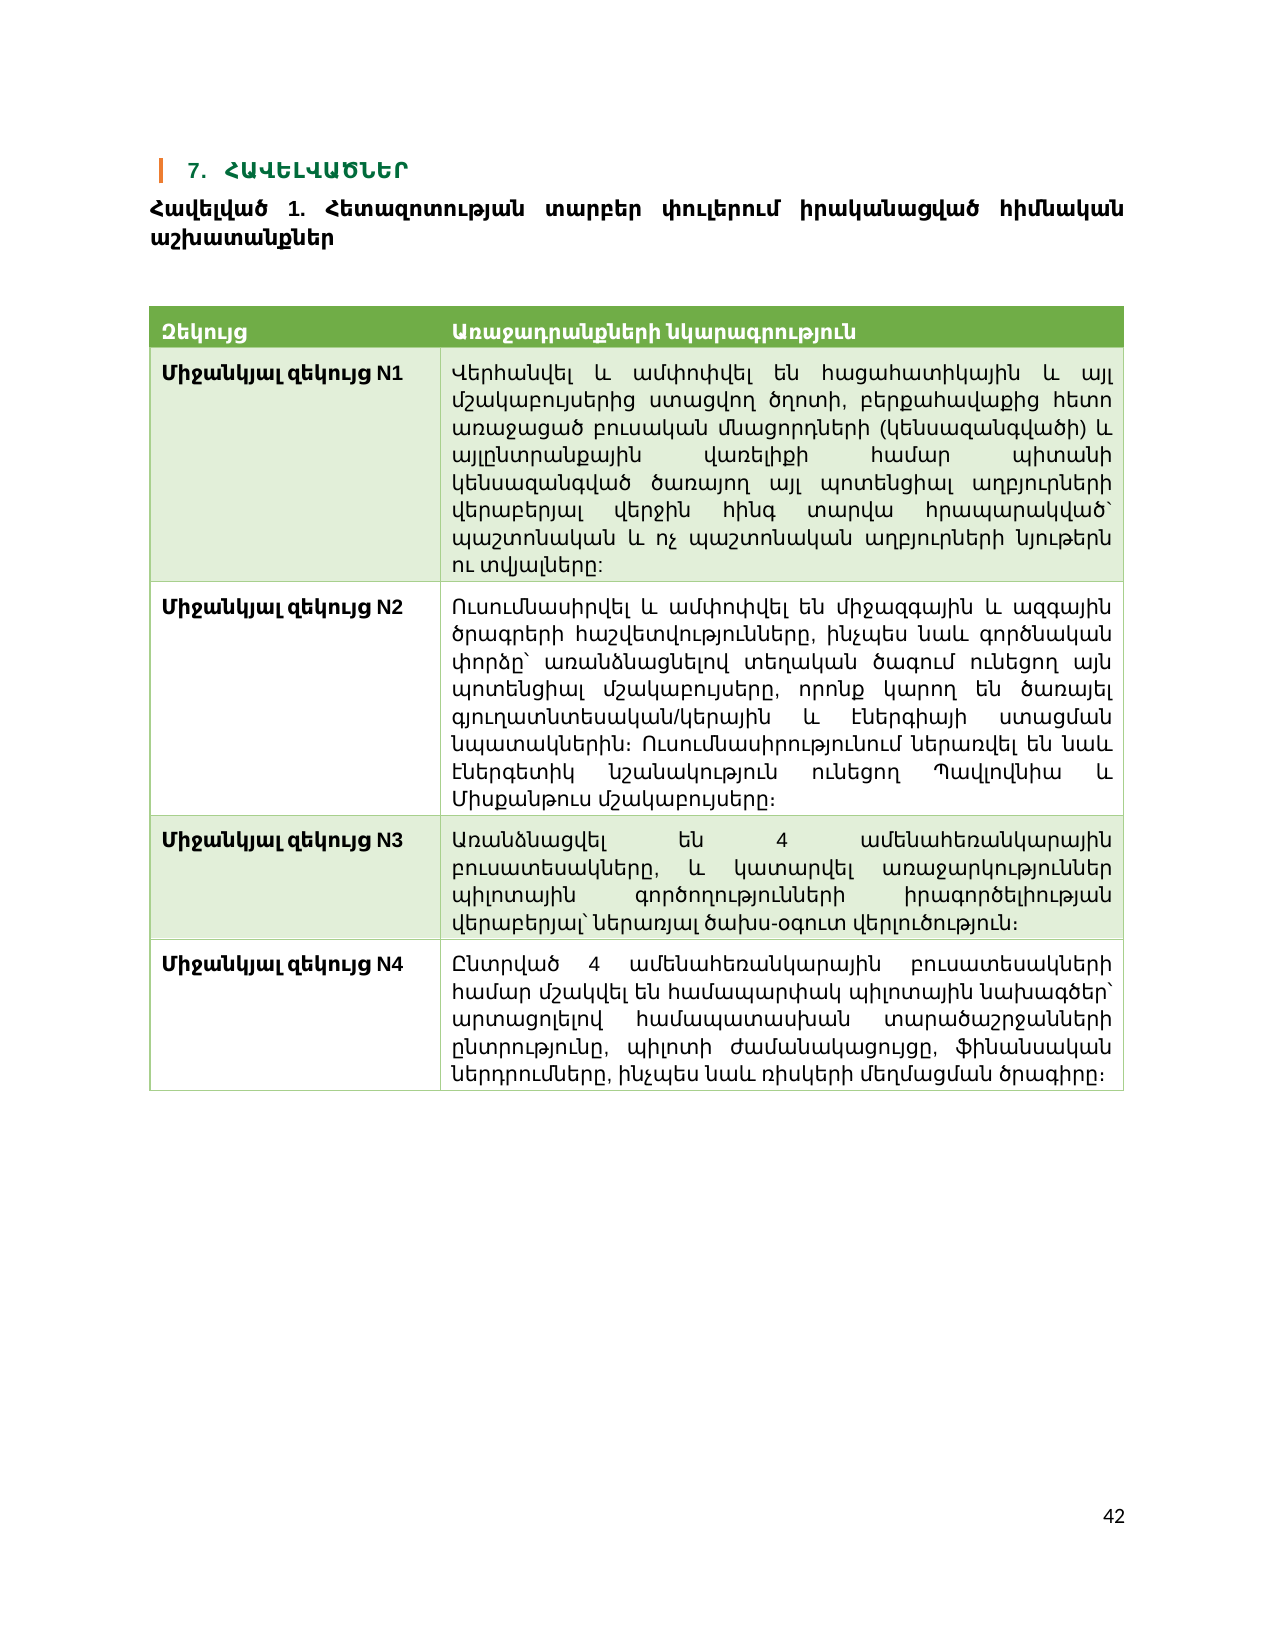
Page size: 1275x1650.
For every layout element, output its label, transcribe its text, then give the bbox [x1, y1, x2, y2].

table_header Առաջադրանքների նկարագրություն [441, 307, 1123, 347]
table_cell Առանձնացվել են 4 ամենահեռանկարային բուսատեսակները, և կատարվել առաջարկություններ պիլոտային գործողությունների իրագործելիության վերաբերյալ՝ ներառյալ ծախս-օգուտ վերլուծություն։ [441, 816, 1123, 938]
table_cell Միջանկյալ զեկույց N3 [151, 816, 440, 938]
table_header Զեկույց [151, 307, 440, 347]
subtitle ՀԱՎԵԼՎԱԾՆԵՐ [163, 158, 1125, 183]
table_cell Միջանկյալ զեկույց N4 [151, 940, 440, 1090]
table_cell Ուսումնասիրվել և ամփոփվել են միջազգային և ազգային ծրագրերի հաշվետվությունները, ինչպես նաև գործնական փորձը՝ առանձնացնելով տեղական ծագում ունեցող այն պոտենցիալ մշակաբույսերը, որոնք կարող են ծառայել գյուղատնտեսական/կերային և էներգիայի ստացման նպատակներին։ Ուսումնասիրությունում ներառվել են նաև էներգետիկ նշանակություն ունեցող Պավլովնիա և Միսքանթուս մշակաբույսերը։ [441, 582, 1123, 815]
table_cell Ընտրված 4 ամենահեռանկարային բուսատեսակների համար մշակվել են համապարփակ պիլոտային նախագծեր՝ արտացոլելով համապատասխան տարածաշրջանների ընտրությունը, պիլոտի ժամանակացույցը, ֆինանսական ներդրումները, ինչպես նաև ռիսկերի մեղմացման ծրագիրը։ [441, 940, 1123, 1090]
table_cell Վերհանվել և ամփոփվել են հացահատիկային և այլ մշակաբույսերից ստացվող ծղոտի, բերքահավաքից հետո առաջացած բուսական մնացորդների (կենսազանգվածի) և այլընտրանքային վառելիքի համար պիտանի կենսազանգված ծառայող այլ պոտենցիալ աղբյուրների վերաբերյալ վերջին հինգ տարվա հրապարակված` պաշտոնական և ոչ պաշտոնական աղբյուրների նյութերն ու տվյալները: [441, 348, 1123, 581]
subtitle Հավելված 1. Հետազոտության տարբեր փուլերում իրականացված հիմնական աշխատանքներ [150, 221, 1125, 250]
table_cell Միջանկյալ զեկույց N1 [151, 348, 440, 581]
table_cell Միջանկյալ զեկույց N2 [151, 582, 440, 815]
